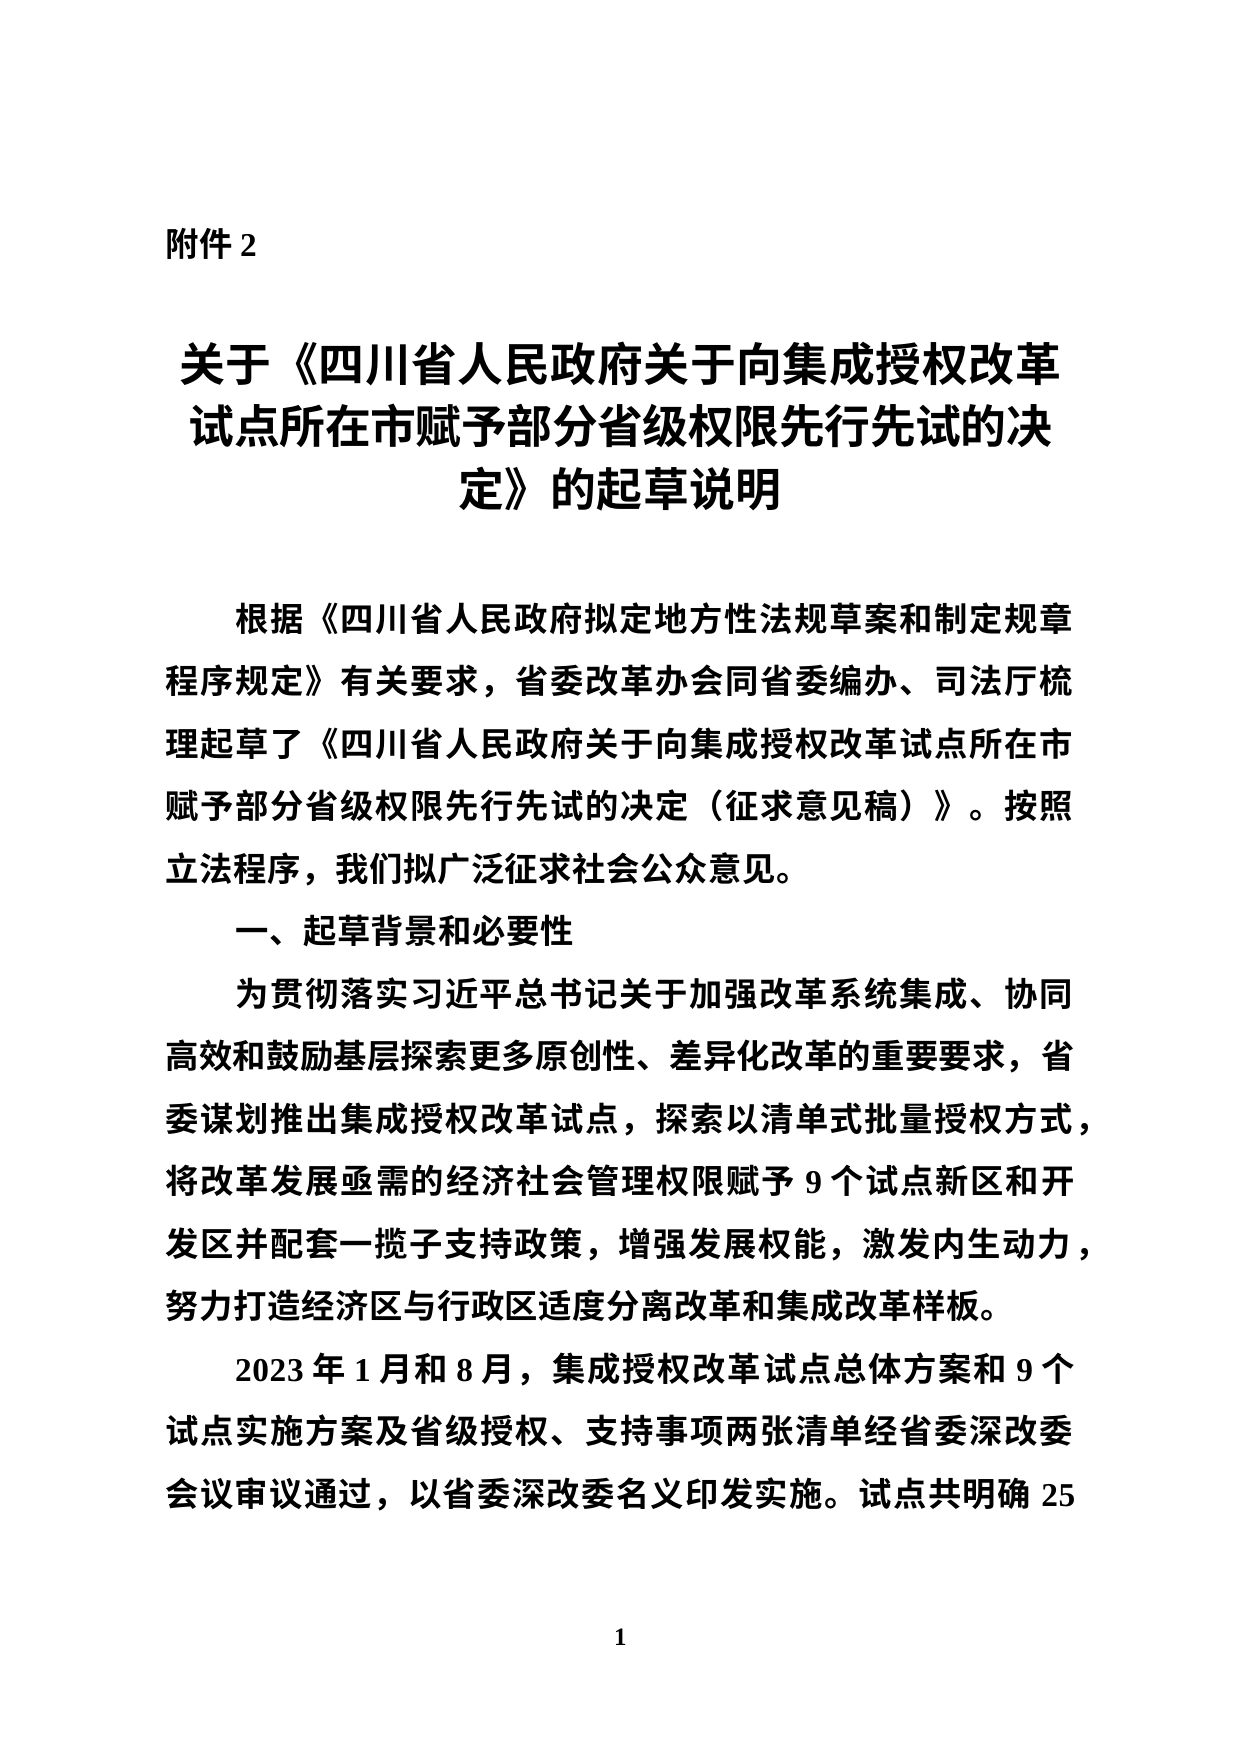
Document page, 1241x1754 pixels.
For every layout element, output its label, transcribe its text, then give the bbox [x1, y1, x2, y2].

text 关于《四川省人民政府关于向集成授权改革试点所在市赋予部分省级权限先行先试的决定》的起草说明 [165, 331, 1075, 519]
text 为贯彻落实习近平总书记关于加强改革系统集成、协同高效和鼓励基层探索更多原创性、差异化改革的重要要求，省委谋划推出集成授权改革试点，探索以清单式批量授权方式，将改革发展亟需的经济社会管理权限赋予9个试点新区和开发区并配套一揽子支持政策，增强发展权能，激发内生动力，努力打造经济区与行政区适度分离改革和集成改革样板。 [165, 956, 1075, 1331]
text 根据《四川省人民政府拟定地方性法规草案和制定规章程序规定》有关要求，省委改革办会同省委编办、司法厅梳理起草了《四川省人民政府关于向集成授权改革试点所在市赋予部分省级权限先行先试的决定（征求意见稿）》。按照立法程序，我们拟广泛征求社会公众意见。 [165, 581, 1075, 894]
text 附件2 [165, 206, 1075, 269]
text 一、起草背景和必要性 [165, 894, 1075, 956]
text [165, 1331, 1075, 1519]
